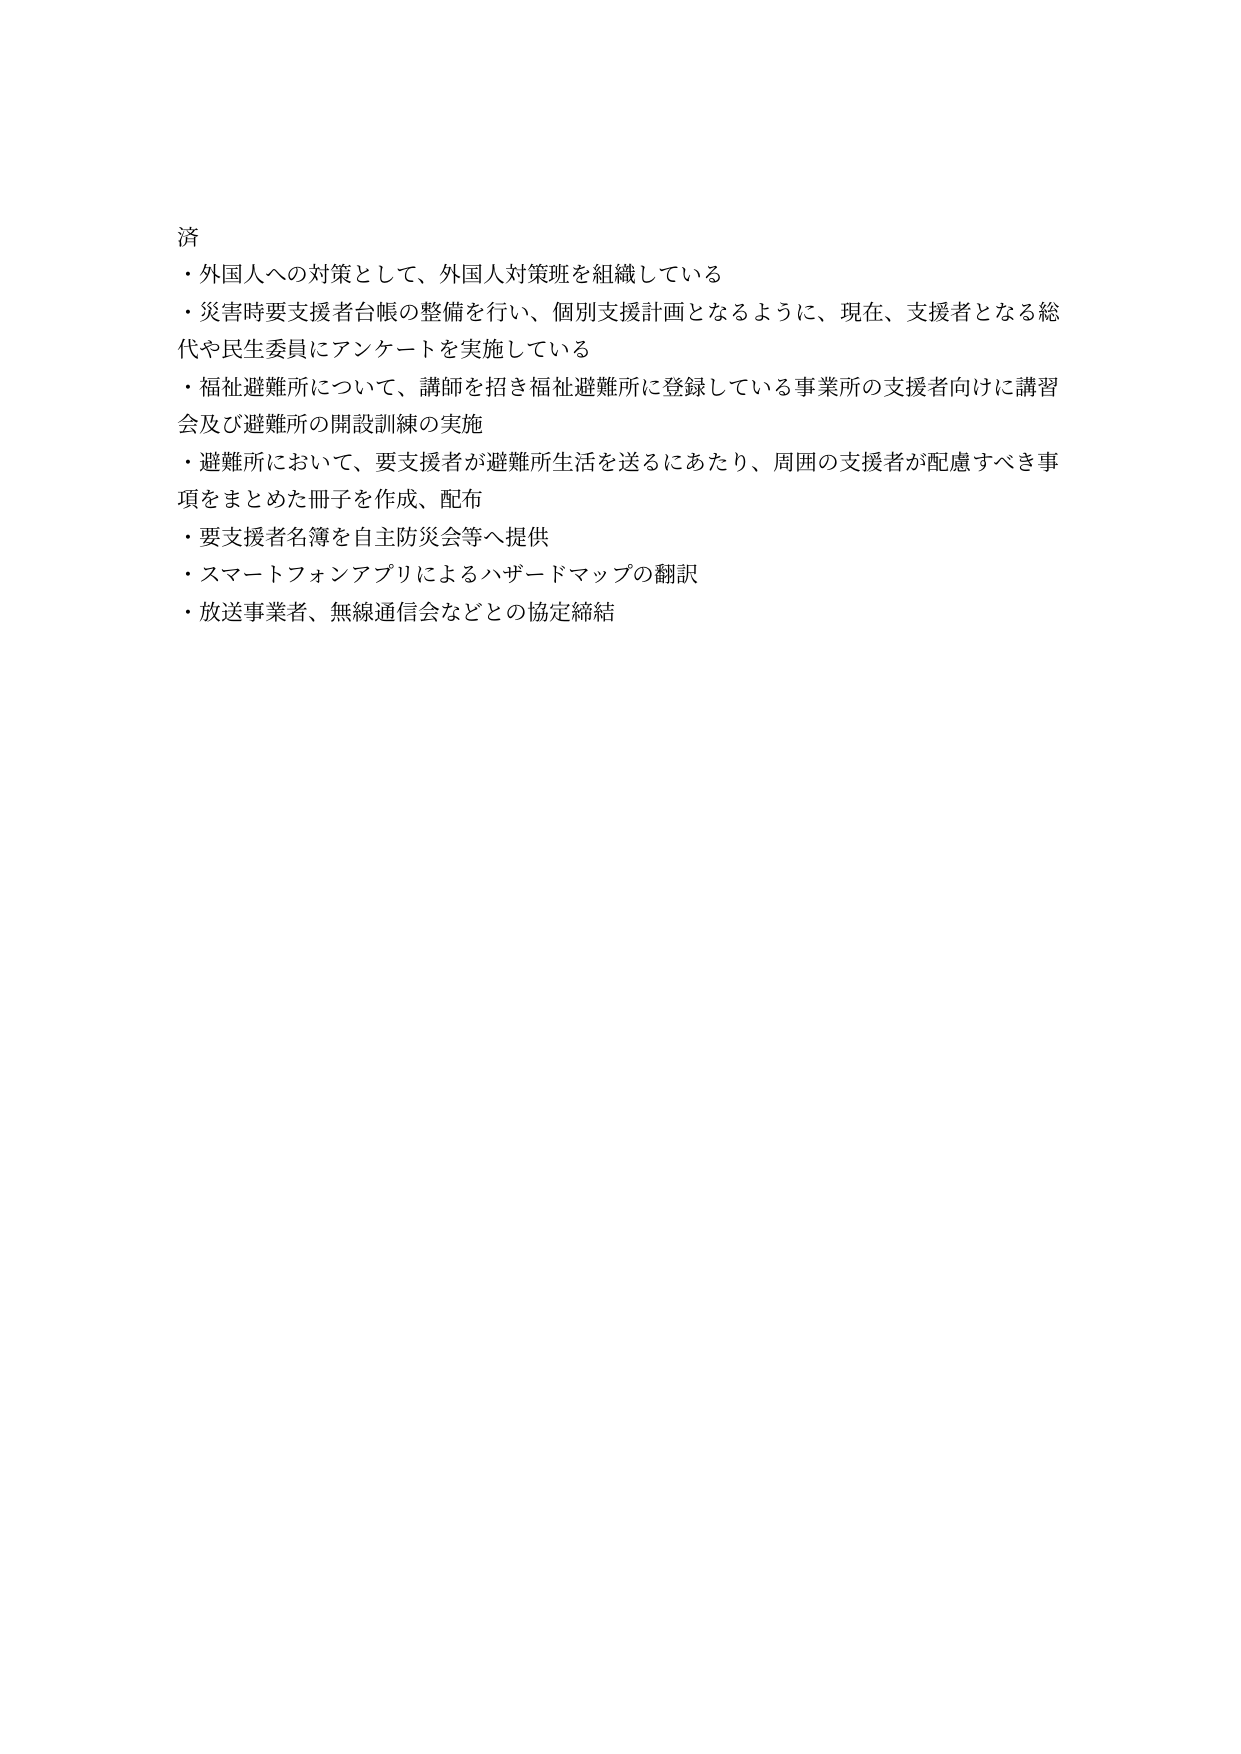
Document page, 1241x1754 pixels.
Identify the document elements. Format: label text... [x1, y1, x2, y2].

text ・スマートフォンアプリによるハザードマップの翻訳 [177, 554, 1063, 592]
text ・福祉避難所について、講師を招き福祉避難所に登録している事業所の支援者向けに講習会及び避難所の開設訓練の実施 [177, 367, 1063, 442]
text ・災害時要支援者台帳の整備を行い、個別支援計画となるように、現在、支援者となる総代や民生委員にアンケートを実施している [177, 292, 1063, 367]
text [177, 217, 1063, 254]
text ・放送事業者、無線通信会などとの協定締結 [177, 592, 1063, 629]
text ・避難所において、要支援者が避難所生活を送るにあたり、周囲の支援者が配慮すべき事項をまとめた冊子を作成、配布 [177, 442, 1063, 517]
text ・外国人への対策として、外国人対策班を組織している [177, 254, 1063, 292]
text ・要支援者名簿を自主防災会等へ提供 [177, 517, 1063, 554]
